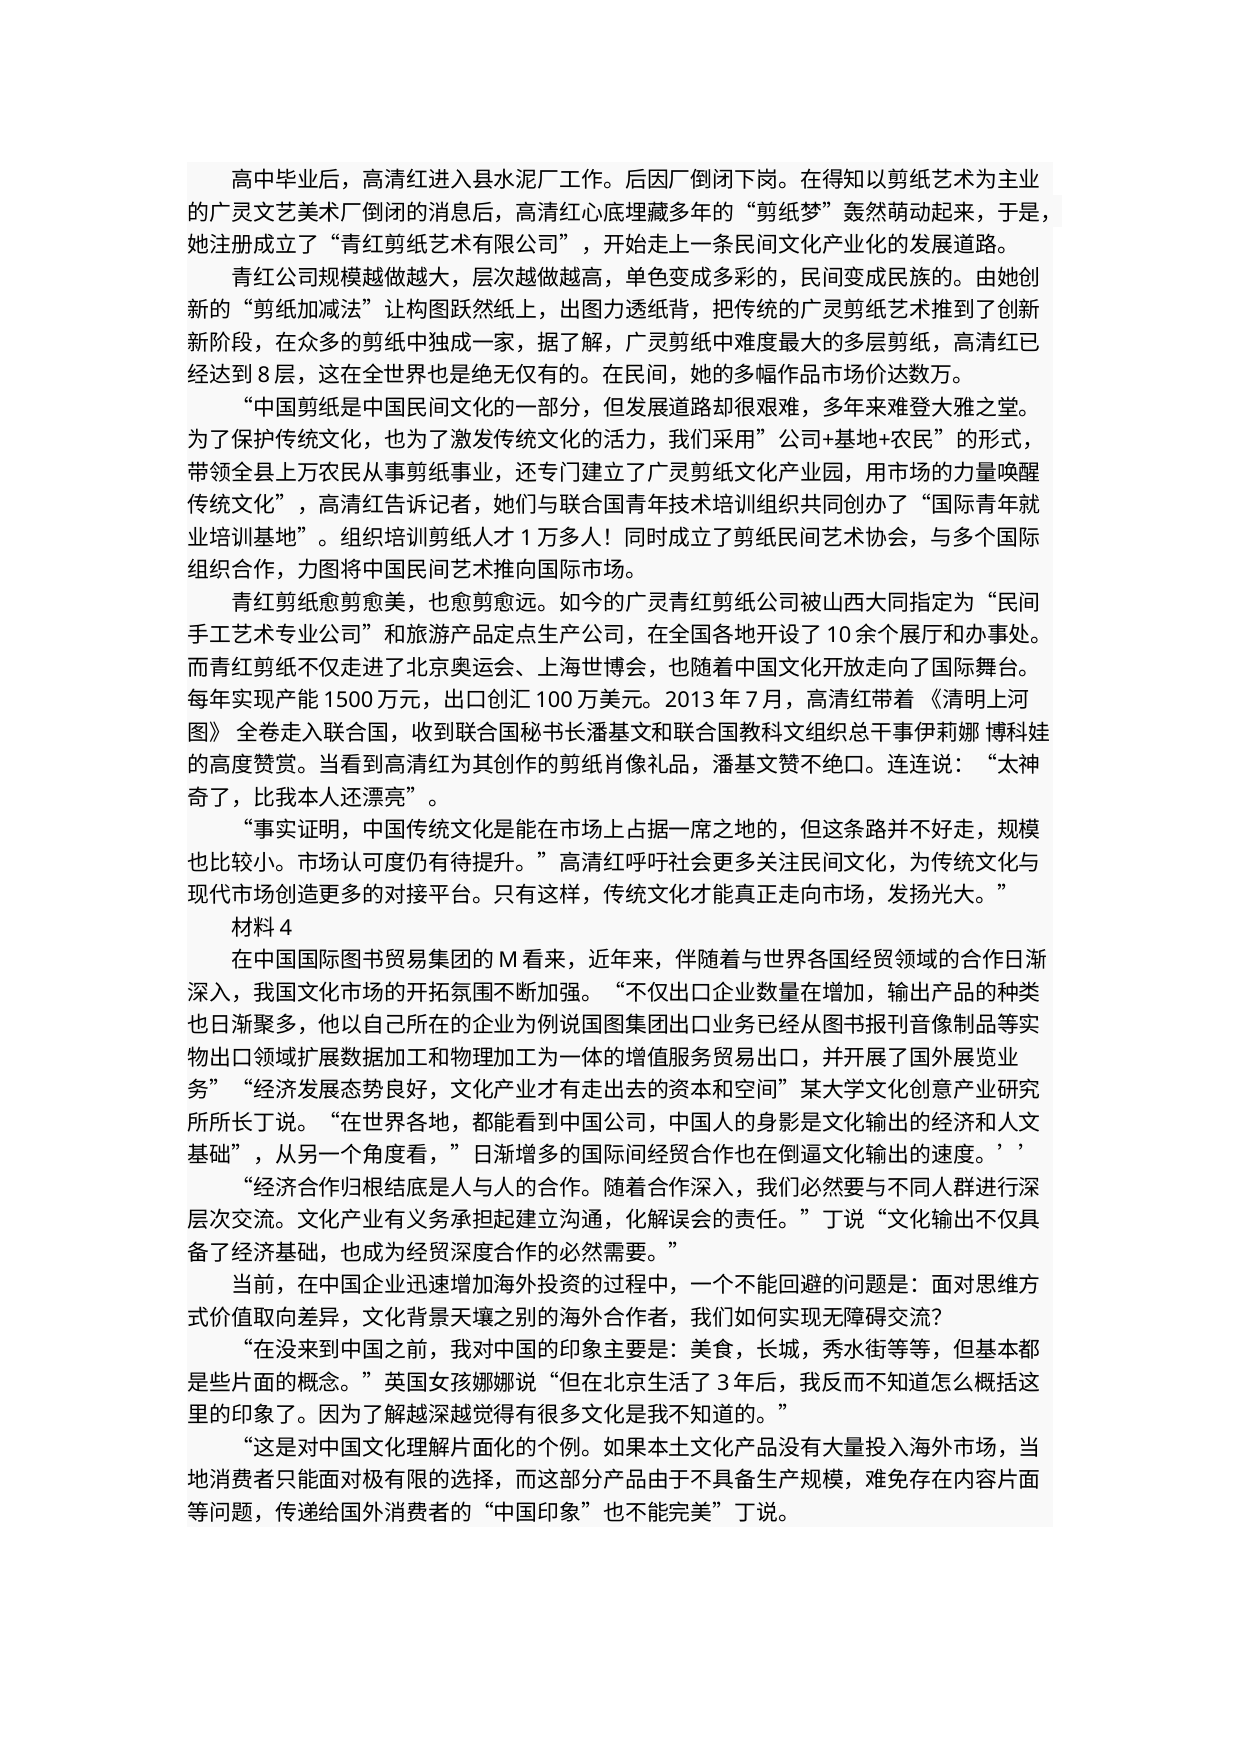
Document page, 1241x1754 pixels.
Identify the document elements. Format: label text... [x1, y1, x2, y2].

text “在没来到中国之前，我对中国的印象主要是：美食，长城，秀水街等等，但基本都是些片面的概念。”英国女孩娜娜说“但在北京生活了3年后，我反而不知道怎么概括这里的印象了。因为了解越深越觉得有很多文化是我不知道的。” [187, 1332, 1053, 1429]
text 材料4 [187, 909, 1053, 942]
text “事实证明，中国传统文化是能在市场上占据一席之地的，但这条路并不好走，规模也比较小。市场认可度仍有待提升。”高清红呼吁社会更多关注民间文化，为传统文化与现代市场创造更多的对接平台。只有这样，传统文化才能真正走向市场，发扬光大。” [187, 812, 1053, 909]
text 高中毕业后，高清红进入县水泥厂工作。后因厂倒闭下岗。在得知以剪纸艺术为主业的广灵文艺美术厂倒闭的消息后，高清红心底埋藏多年的“剪纸梦”轰然萌动起来，于是，她注册成立了“青红剪纸艺术有限公司”，开始走上一条民间文化产业化的发展道路。 [187, 162, 1053, 259]
text 当前，在中国企业迅速增加海外投资的过程中，一个不能回避的问题是：面对思维方式价值取向差异，文化背景天壤之别的海外合作者，我们如何实现无障碍交流？ [187, 1267, 1053, 1332]
text 在中国国际图书贸易集团的M看来，近年来，伴随着与世界各国经贸领域的合作日渐深入，我国文化市场的开拓氛围不断加强。“不仅出口企业数量在增加，输出产品的种类也日渐聚多，他以自己所在的企业为例说国图集团出口业务已经从图书报刊音像制品等实物出口领域扩展数据加工和物理加工为一体的增值服务贸易出口，并开展了国外展览业务”“经济发展态势良好，文化产业才有走出去的资本和空间”某大学文化创意产业研究所所长丁说。“在世界各地，都能看到中国公司，中国人的身影是文化输出的经济和人文基础”，从另一个角度看，”日渐增多的国际间经贸合作也在倒逼文化输出的速度。’’ [187, 942, 1053, 1169]
text “经济合作归根结底是人与人的合作。随着合作深入，我们必然要与不同人群进行深层次交流。文化产业有义务承担起建立沟通，化解误会的责任。”丁说“文化输出不仅具备了经济基础，也成为经贸深度合作的必然需要。” [187, 1169, 1053, 1267]
text “这是对中国文化理解片面化的个例。如果本土文化产品没有大量投入海外市场，当地消费者只能面对极有限的选择，而这部分产品由于不具备生产规模，难免存在内容片面等问题，传递给国外消费者的“中国印象”也不能完美”丁说。 [187, 1429, 1053, 1527]
text 青红公司规模越做越大，层次越做越高，单色变成多彩的，民间变成民族的。由她创新的“剪纸加减法”让构图跃然纸上，出图力透纸背，把传统的广灵剪纸艺术推到了创新新阶段，在众多的剪纸中独成一家，据了解，广灵剪纸中难度最大的多层剪纸，高清红已经达到8层，这在全世界也是绝无仅有的。在民间，她的多幅作品市场价达数万。 [187, 259, 1053, 389]
text “中国剪纸是中国民间文化的一部分，但发展道路却很艰难，多年来难登大雅之堂。为了保护传统文化，也为了激发传统文化的活力，我们采用”公司+基地+农民”的形式，带领全县上万农民从事剪纸事业，还专门建立了广灵剪纸文化产业园，用市场的力量唤醒传统文化”，高清红告诉记者，她们与联合国青年技术培训组织共同创办了“国际青年就业培训基地”。组织培训剪纸人才1万多人！同时成立了剪纸民间艺术协会，与多个国际组织合作，力图将中国民间艺术推向国际市场。 [187, 389, 1053, 584]
text 青红剪纸愈剪愈美，也愈剪愈远。如今的广灵青红剪纸公司被山西大同指定为“民间手工艺术专业公司”和旅游产品定点生产公司，在全国各地开设了10余个展厅和办事处。而青红剪纸不仅走进了北京奥运会、上海世博会，也随着中国文化开放走向了国际舞台。每年实现产能1500万元，出口创汇100万美元。2013年7月，高清红带着 《清明上河图》 全卷走入联合国，收到联合国秘书长潘基文和联合国教科文组织总干事伊莉娜 博科娃的高度赞赏。当看到高清红为其创作的剪纸肖像礼品，潘基文赞不绝口。连连说：“太神奇了，比我本人还漂亮”。 [187, 584, 1053, 812]
